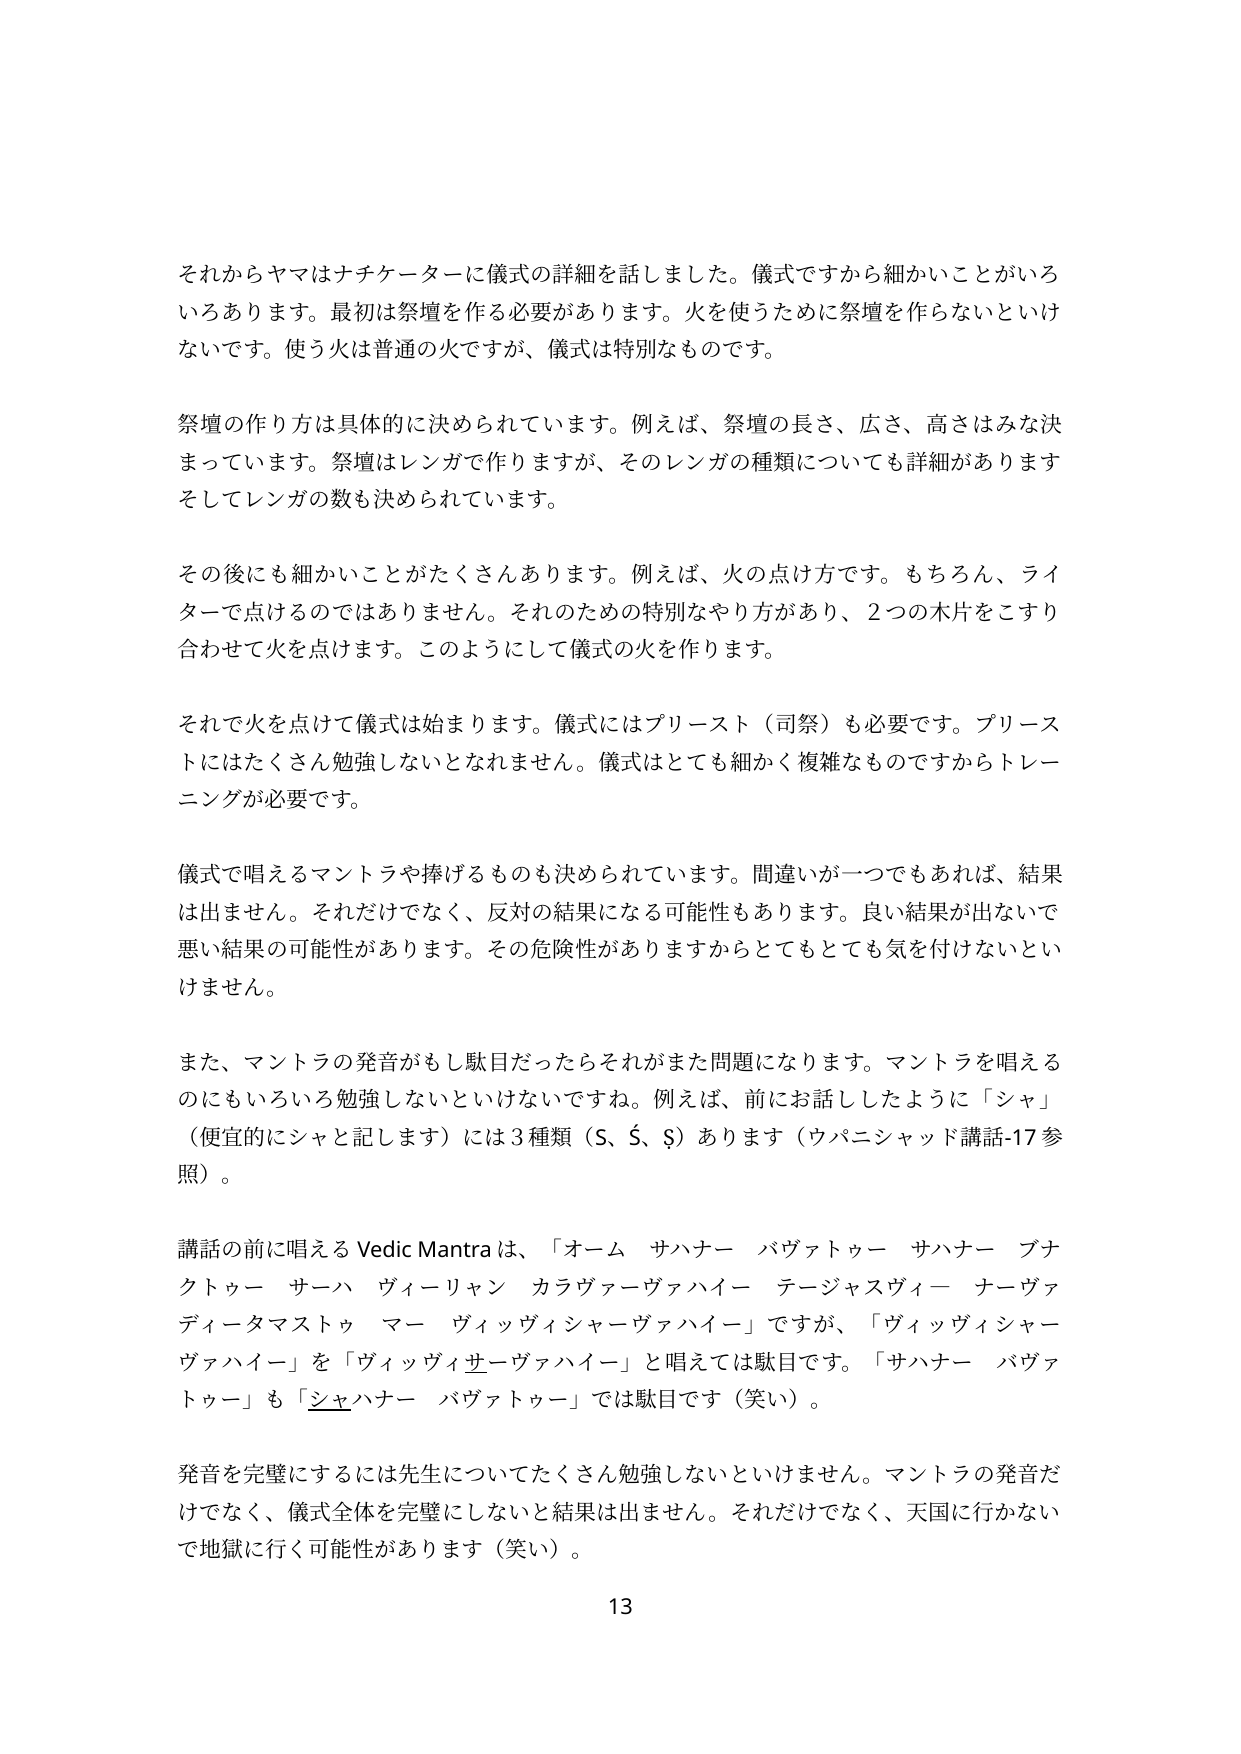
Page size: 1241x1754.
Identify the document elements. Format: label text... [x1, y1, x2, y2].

text 発音を完璧にするには先生についてたくさん勉強しないといけません。マントラの発音だけでなく、儀式全体を完璧にしないと結果は出ません。それだけでなく、天国に行かないで地獄に行く可能性があります（笑い）。 [177, 1454, 1063, 1567]
text 講話の前に唱えるVedic Mantraは、「オーム サハナー バヴァトゥー サハナー ブナクトゥー サーハ ヴィーリャン カラヴァーヴァハイー テージャスヴィ― ナーヴァディータマストゥ マー ヴィッヴィシャーヴァハイー」ですが、「ヴィッヴィシャーヴァハイー」を「ヴィッヴィサーヴァハイー」と唱えては駄目です。「サハナー バヴァトゥー」も「シャハナー バヴァトゥー」では駄目です（笑い）。 [177, 1229, 1063, 1417]
text それで火を点けて儀式は始まります。儀式にはプリースト（司祭）も必要です。プリーストにはたくさん勉強しないとなれません。儀式はとても細かく複雑なものですからトレーニングが必要です。 [177, 704, 1063, 817]
text 儀式で唱えるマントラや捧げるものも決められています。間違いが一つでもあれば、結果は出ません。それだけでなく、反対の結果になる可能性もあります。良い結果が出ないで悪い結果の可能性があります。その危険性がありますからとてもとても気を付けないといけません。 [177, 854, 1063, 1004]
text それからヤマはナチケーターに儀式の詳細を話しました。儀式ですから細かいことがいろいろあります。最初は祭壇を作る必要があります。火を使うために祭壇を作らないといけないです。使う火は普通の火ですが、儀式は特別なものです。 [177, 254, 1063, 367]
text 祭壇の作り方は具体的に決められています。例えば、祭壇の長さ、広さ、高さはみな決まっています。祭壇はレンガで作りますが、そのレンガの種類についても詳細があります。そしてレンガの数も決められています。 [177, 404, 1063, 517]
text また、マントラの発音がもし駄目だったらそれがまた問題になります。マントラを唱えるのにもいろいろ勉強しないといけないですね。例えば、前にお話ししたように「シャ」（便宜的にシャと記します）には３種類（S、Ś、Ṣ）あります（ウパニシャッド講話-17参照）。 [177, 1042, 1063, 1192]
text その後にも細かいことがたくさんあります。例えば、火の点け方です。もちろん、ライターで点けるのではありません。それのための特別なやり方があり、２つの木片をこすり合わせて火を点けます。このようにして儀式の火を作ります。 [177, 554, 1063, 667]
